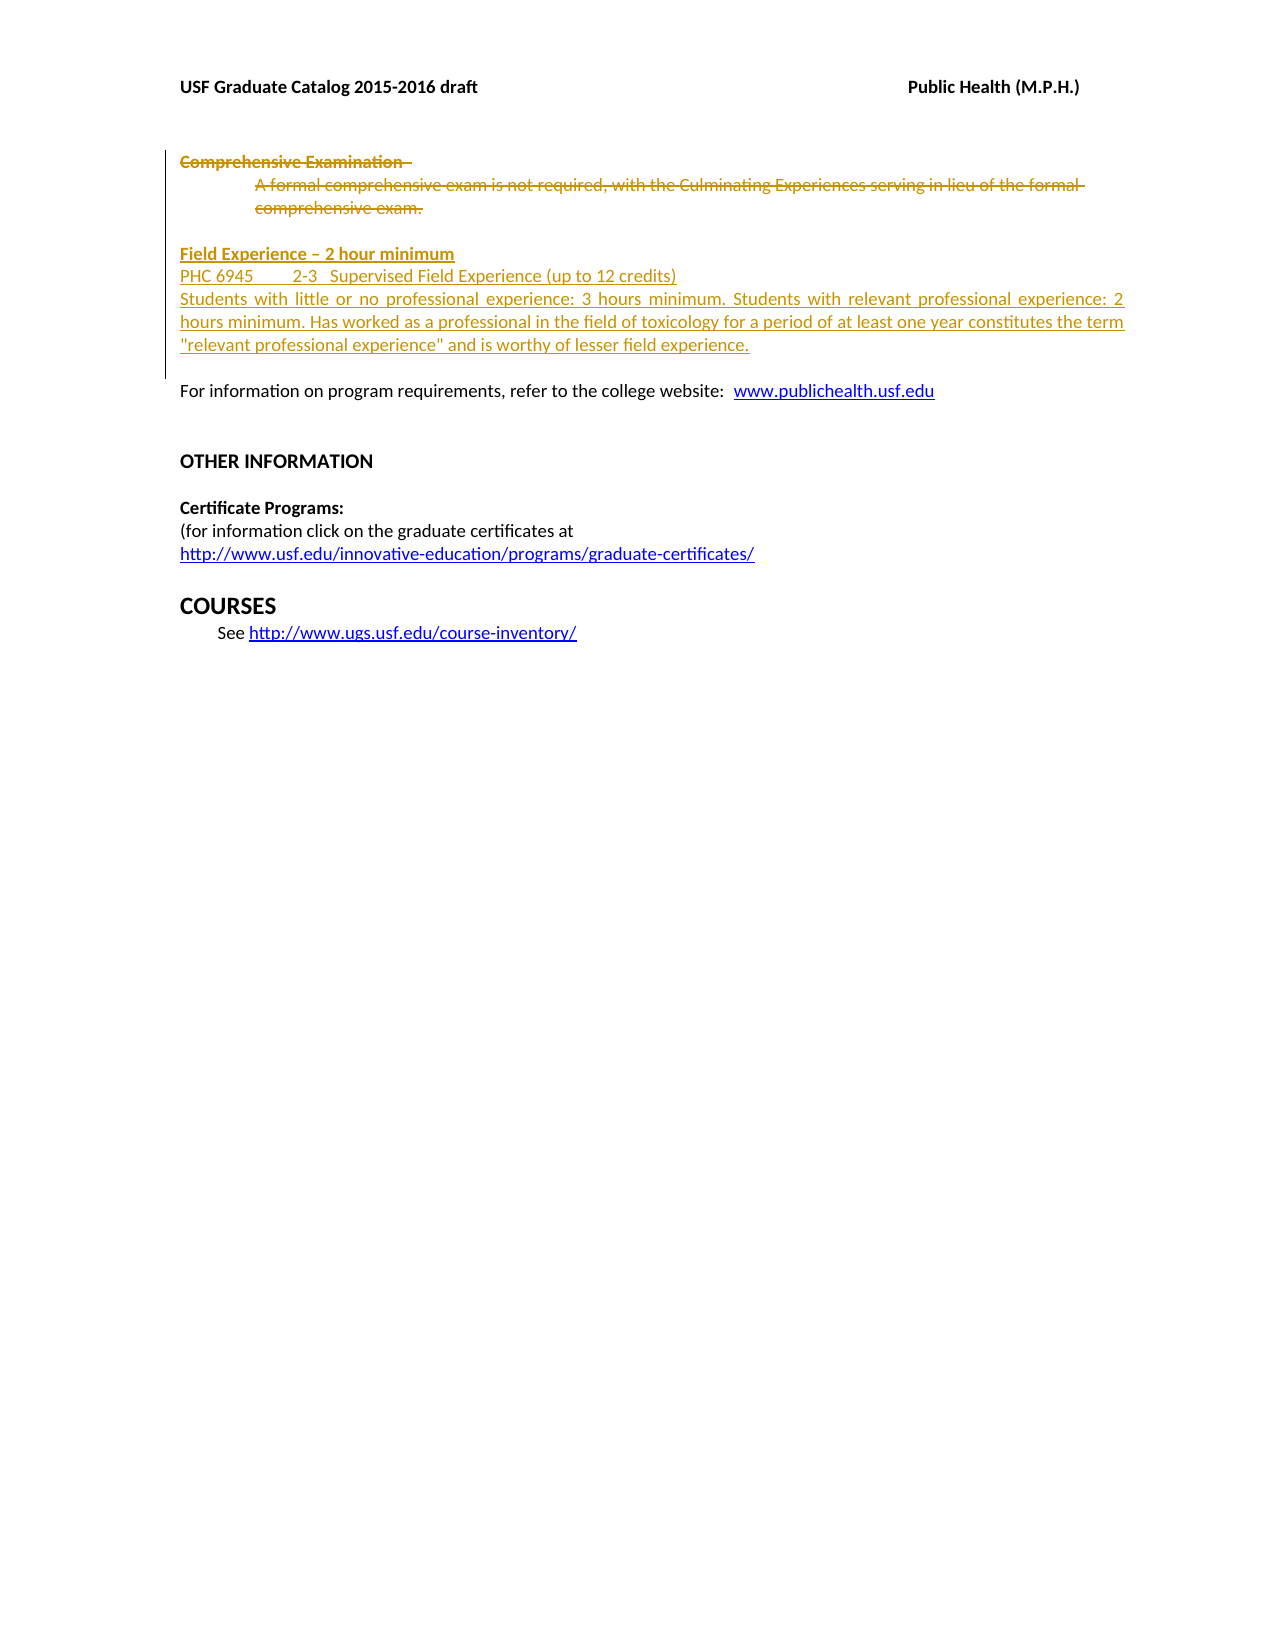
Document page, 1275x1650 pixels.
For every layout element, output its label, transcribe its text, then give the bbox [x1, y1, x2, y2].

text (for information click on the graduate certificates at [180, 519, 1125, 542]
text OTHER INFORMATION [180, 448, 1125, 473]
text COURSES [180, 590, 1125, 621]
text For information on program requirements, refer to the college website: www.publichealth.usf.edu [180, 379, 1125, 402]
text See http://www.ugs.usf.edu/course-inventory/ [180, 621, 1125, 644]
text Certificate Programs: [180, 496, 1125, 519]
text http://www.usf.edu/innovative-education/programs/graduate-certificates/ [180, 542, 1125, 565]
